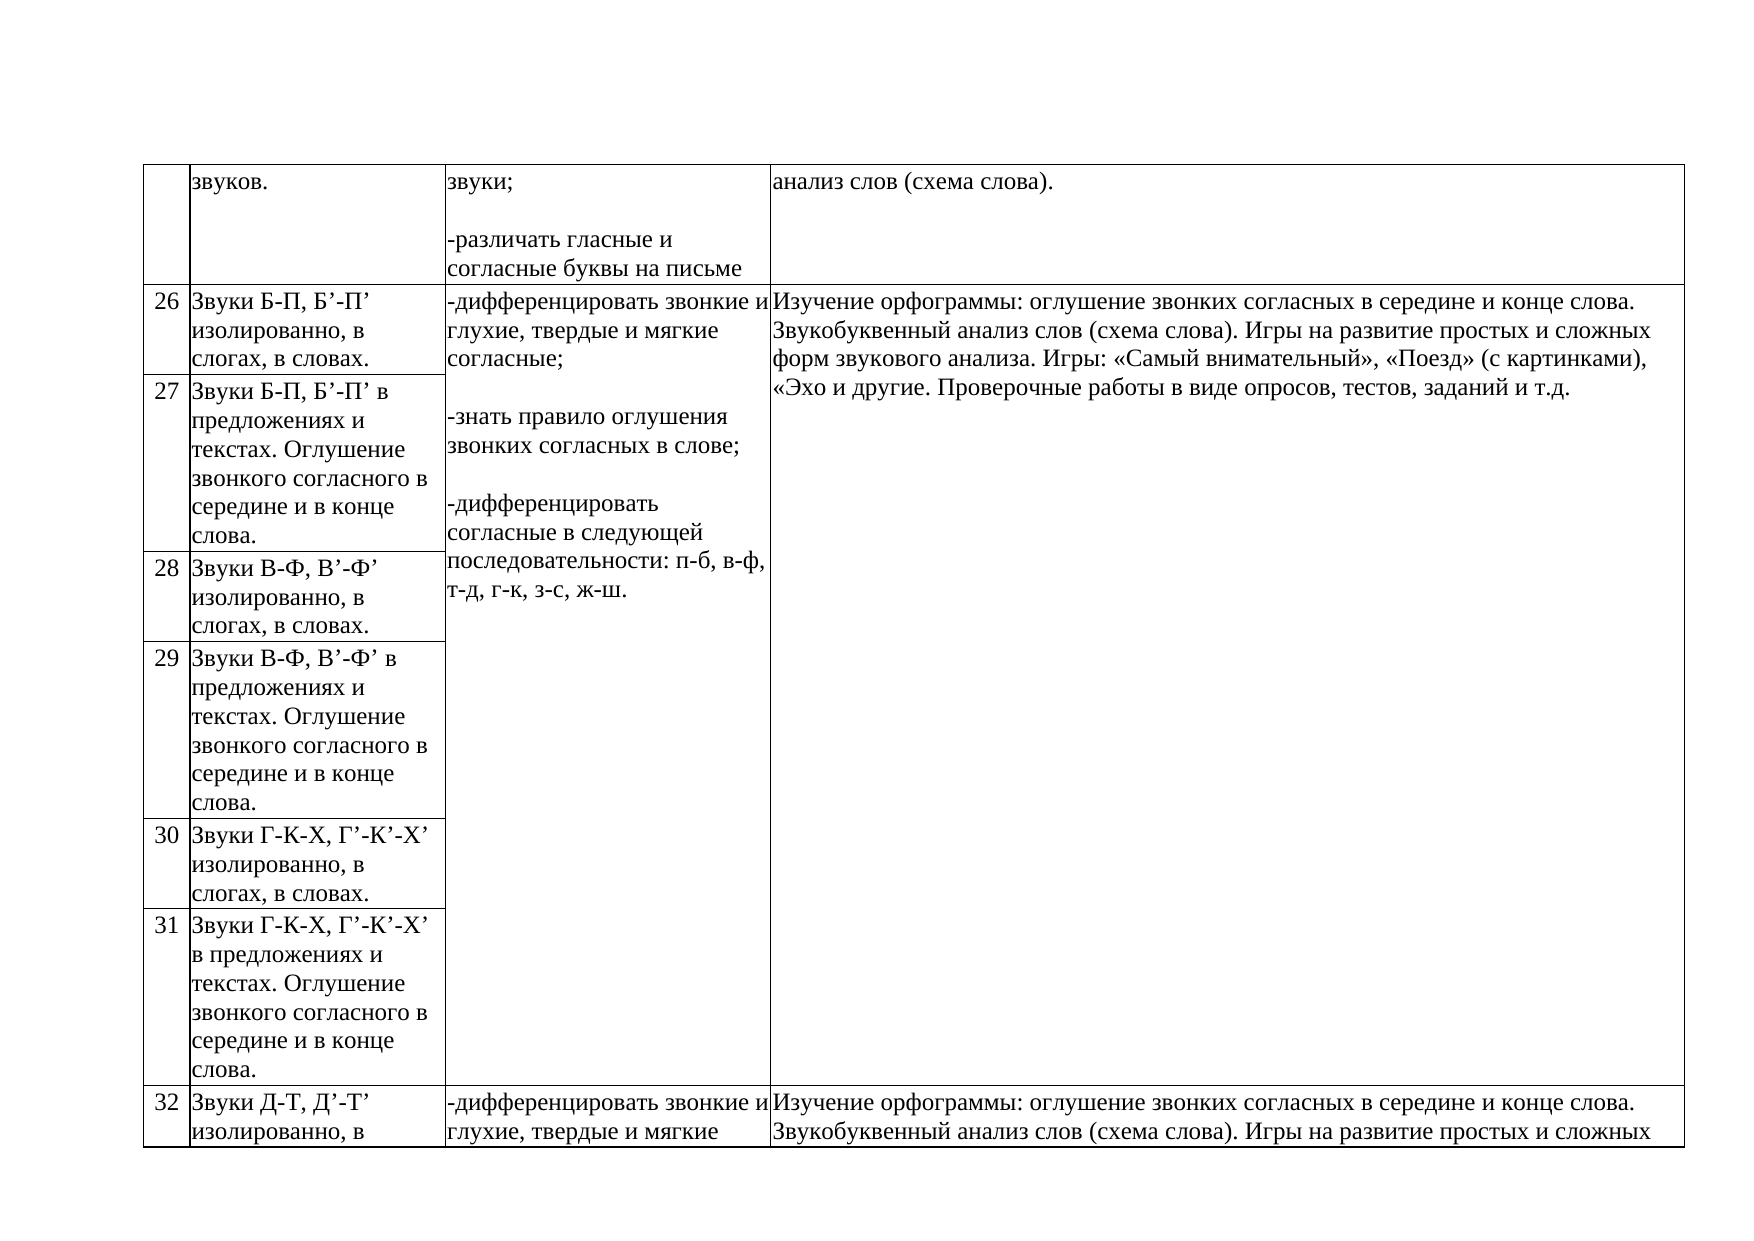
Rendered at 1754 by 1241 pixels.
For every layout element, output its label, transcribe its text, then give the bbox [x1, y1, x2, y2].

table_cell Звуки В-Ф, В’-Ф’ изолированно, в слогах, в словах. [191, 552, 445, 641]
table_cell Звуки В-Ф, В’-Ф’ в предложениях и текстах. Оглушение звонкого согласного в середине и в конце слова. [191, 642, 445, 818]
table_cell 31 [144, 909, 189, 1085]
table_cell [446, 1086, 770, 1146]
table_cell 25 [144, 165, 189, 283]
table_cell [771, 165, 1684, 283]
table_cell Звуки Б-П, Б’-П’ изолированно, в слогах, в словах. [191, 285, 445, 374]
table_cell 27 [144, 375, 189, 551]
table_cell 29 [144, 642, 189, 818]
table_cell Звуки Б-П, Б’-П’ в предложениях и текстах. Оглушение звонкого согласного в середине и в конце слова. [191, 375, 445, 551]
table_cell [191, 165, 445, 283]
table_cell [191, 1086, 445, 1146]
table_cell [771, 1086, 1684, 1146]
table_cell Звуки Г-К-Х, Г’-К’-Х’ в предложениях и текстах. Оглушение звонкого согласного в середине и в конце слова. [191, 909, 445, 1085]
table_cell 28 [144, 552, 189, 641]
table_cell 26 [144, 285, 189, 374]
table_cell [446, 165, 770, 283]
table_cell Звуки Г-К-Х, Г’-К’-Х’ изолированно, в слогах, в словах. [191, 819, 445, 908]
table_cell 32 [144, 1086, 189, 1146]
table_cell 30 [144, 819, 189, 908]
